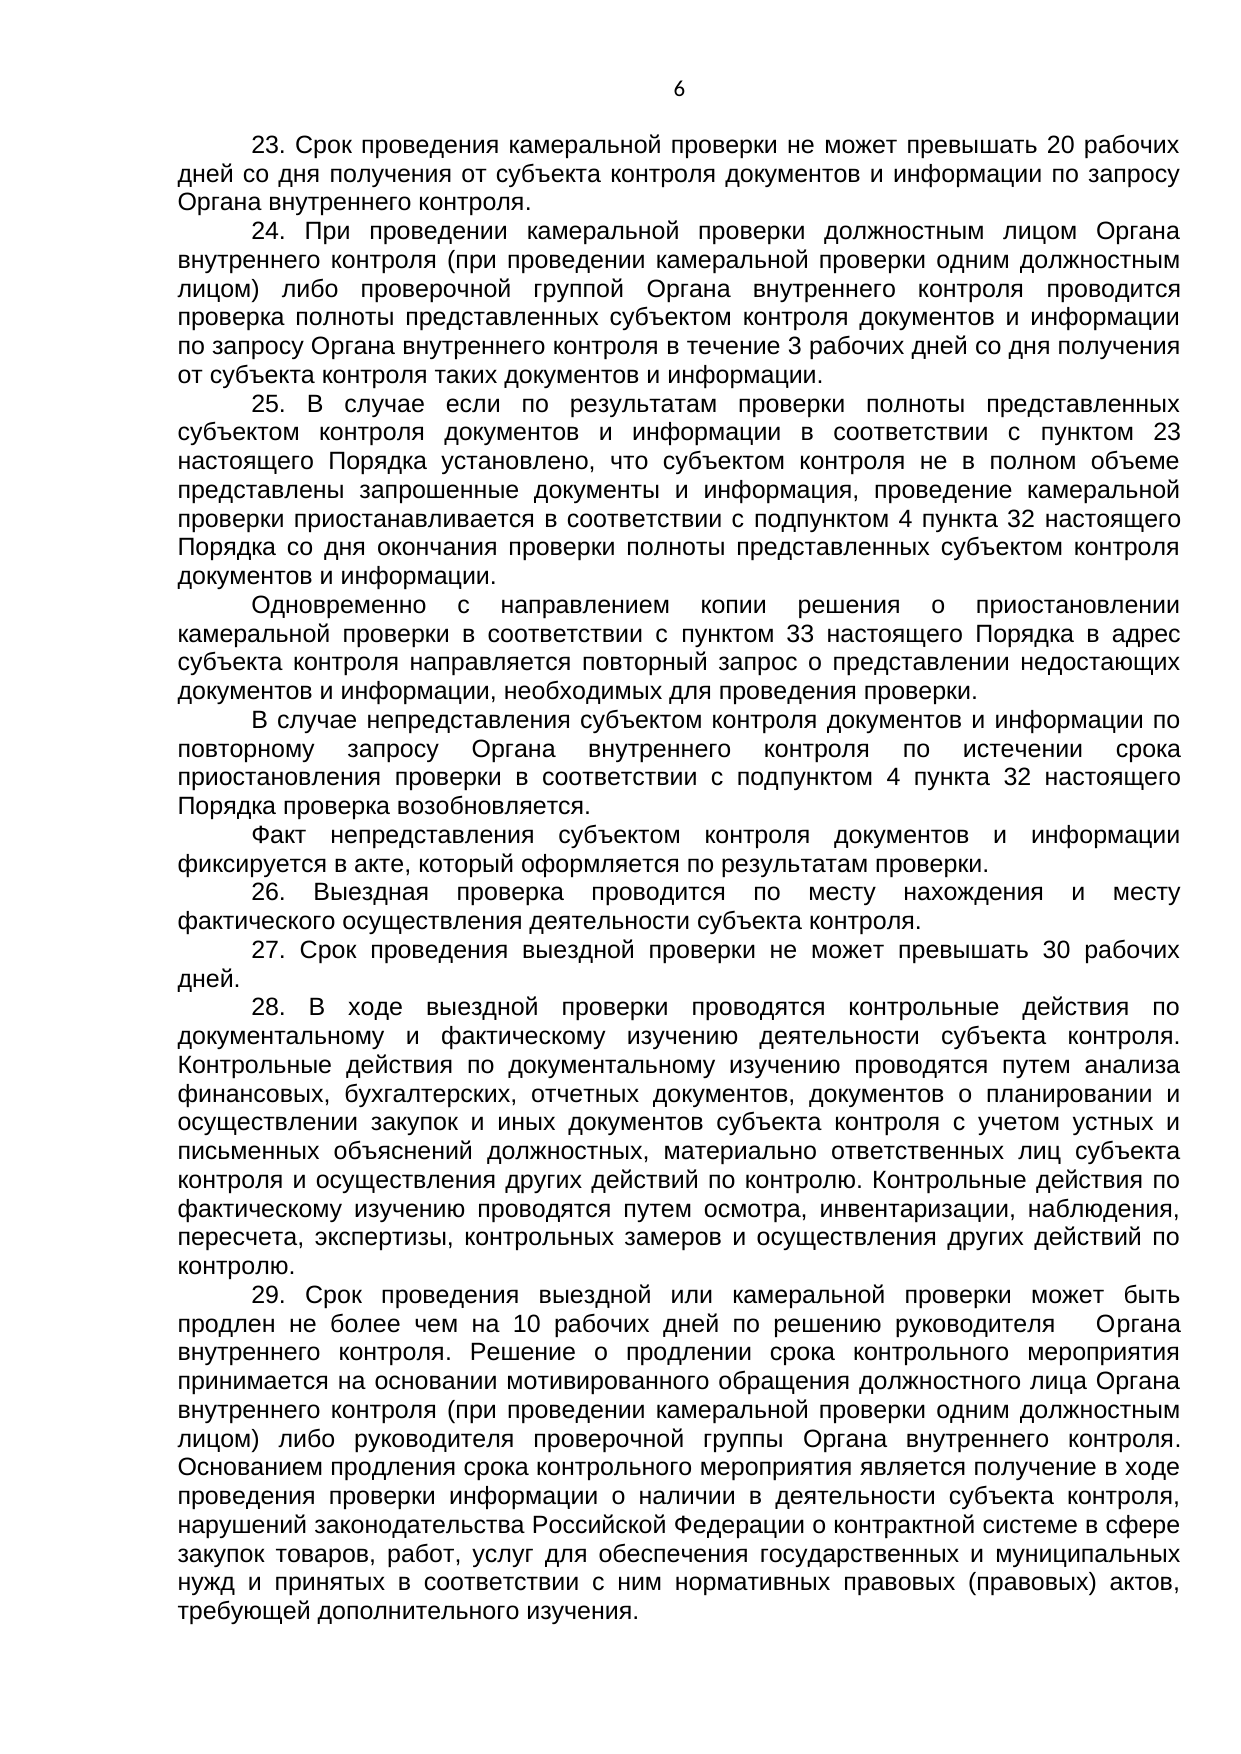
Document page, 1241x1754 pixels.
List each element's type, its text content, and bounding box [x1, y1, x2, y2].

text 26. Выездная проверка проводится по месту нахождения и месту фактического осуществления деятельности субъекта контроля. [177, 877, 1181, 935]
text 25. В случае если по результатам проверки полноты представленных субъектом контроля документов и информации в соответствии с пунктом 23 настоящего Порядка установлено, что субъектом контроля не в полном объеме представлены запрошенные документы и информация, проведение камеральной проверки приостанавливается в соответствии с подпунктом 4 пункта 32 настоящего Порядка со дня окончания проверки полноты представленных субъектом контроля документов и информации. [177, 389, 1181, 590]
text 29. Срок проведения выездной или камеральной проверки может быть продлен не более чем на 10 рабочих дней по решению руководителя Органа внутреннего контроля. Решение о продлении срока контрольного мероприятия принимается на основании мотивированного обращения должностного лица Органа внутреннего контроля (при проведении камеральной проверки одним должностным лицом) либо руководителя проверочной группы Органа внутреннего контроля. Основанием продления срока контрольного мероприятия является получение в ходе проведения проверки информации о наличии в деятельности субъекта контроля, нарушений законодательства Российской Федерации о контрактной системе в сфере закупок товаров, работ, услуг для обеспечения государственных и муниципальных нужд и принятых в соответствии с ним нормативных правовых (правовых) актов, требующей дополнительного изучения. [177, 1280, 1181, 1625]
text 24. При проведении камеральной проверки должностным лицом Органа внутреннего контроля (при проведении камеральной проверки одним должностным лицом) либо проверочной группой Органа внутреннего контроля проводится проверка полноты представленных субъектом контроля документов и информации по запросу Органа внутреннего контроля в течение 3 рабочих дней со дня получения от субъекта контроля таких документов и информации. [177, 216, 1181, 389]
text Одновременно с направлением копии решения о приостановлении камеральной проверки в соответствии с пунктом 33 настоящего Порядка в адрес субъекта контроля направляется повторный запрос о представлении недостающих документов и информации, необходимых для проведения проверки. [177, 590, 1181, 705]
text 28. В ходе выездной проверки проводятся контрольные действия по документальному и фактическому изучению деятельности субъекта контроля. Контрольные действия по документальному изучению проводятся путем анализа финансовых, бухгалтерских, отчетных документов, документов о планировании и осуществлении закупок и иных документов субъекта контроля с учетом устных и письменных объяснений должностных, материально ответственных лиц субъекта контроля и осуществления других действий по контролю. Контрольные действия по фактическому изучению проводятся путем осмотра, инвентаризации, наблюдения, пересчета, экспертизы, контрольных замеров и осуществления других действий по контролю. [177, 992, 1181, 1280]
text В случае непредставления субъектом контроля документов и информации по повторному запросу Органа внутреннего контроля по истечении срока приостановления проверки в соответствии с подпунктом 4 пункта 32 настоящего Порядка проверка возобновляется. [177, 705, 1181, 820]
text 27. Срок проведения выездной проверки не может превышать 30 рабочих дней. [177, 935, 1181, 992]
text Факт непредставления субъектом контроля документов и информации фиксируется в акте, который оформляется по результатам проверки. [177, 820, 1181, 877]
text 23. Срок проведения камеральной проверки не может превышать 20 рабочих дней со дня получения от субъекта контроля документов и информации по запросу Органа внутреннего контроля. [177, 130, 1181, 216]
